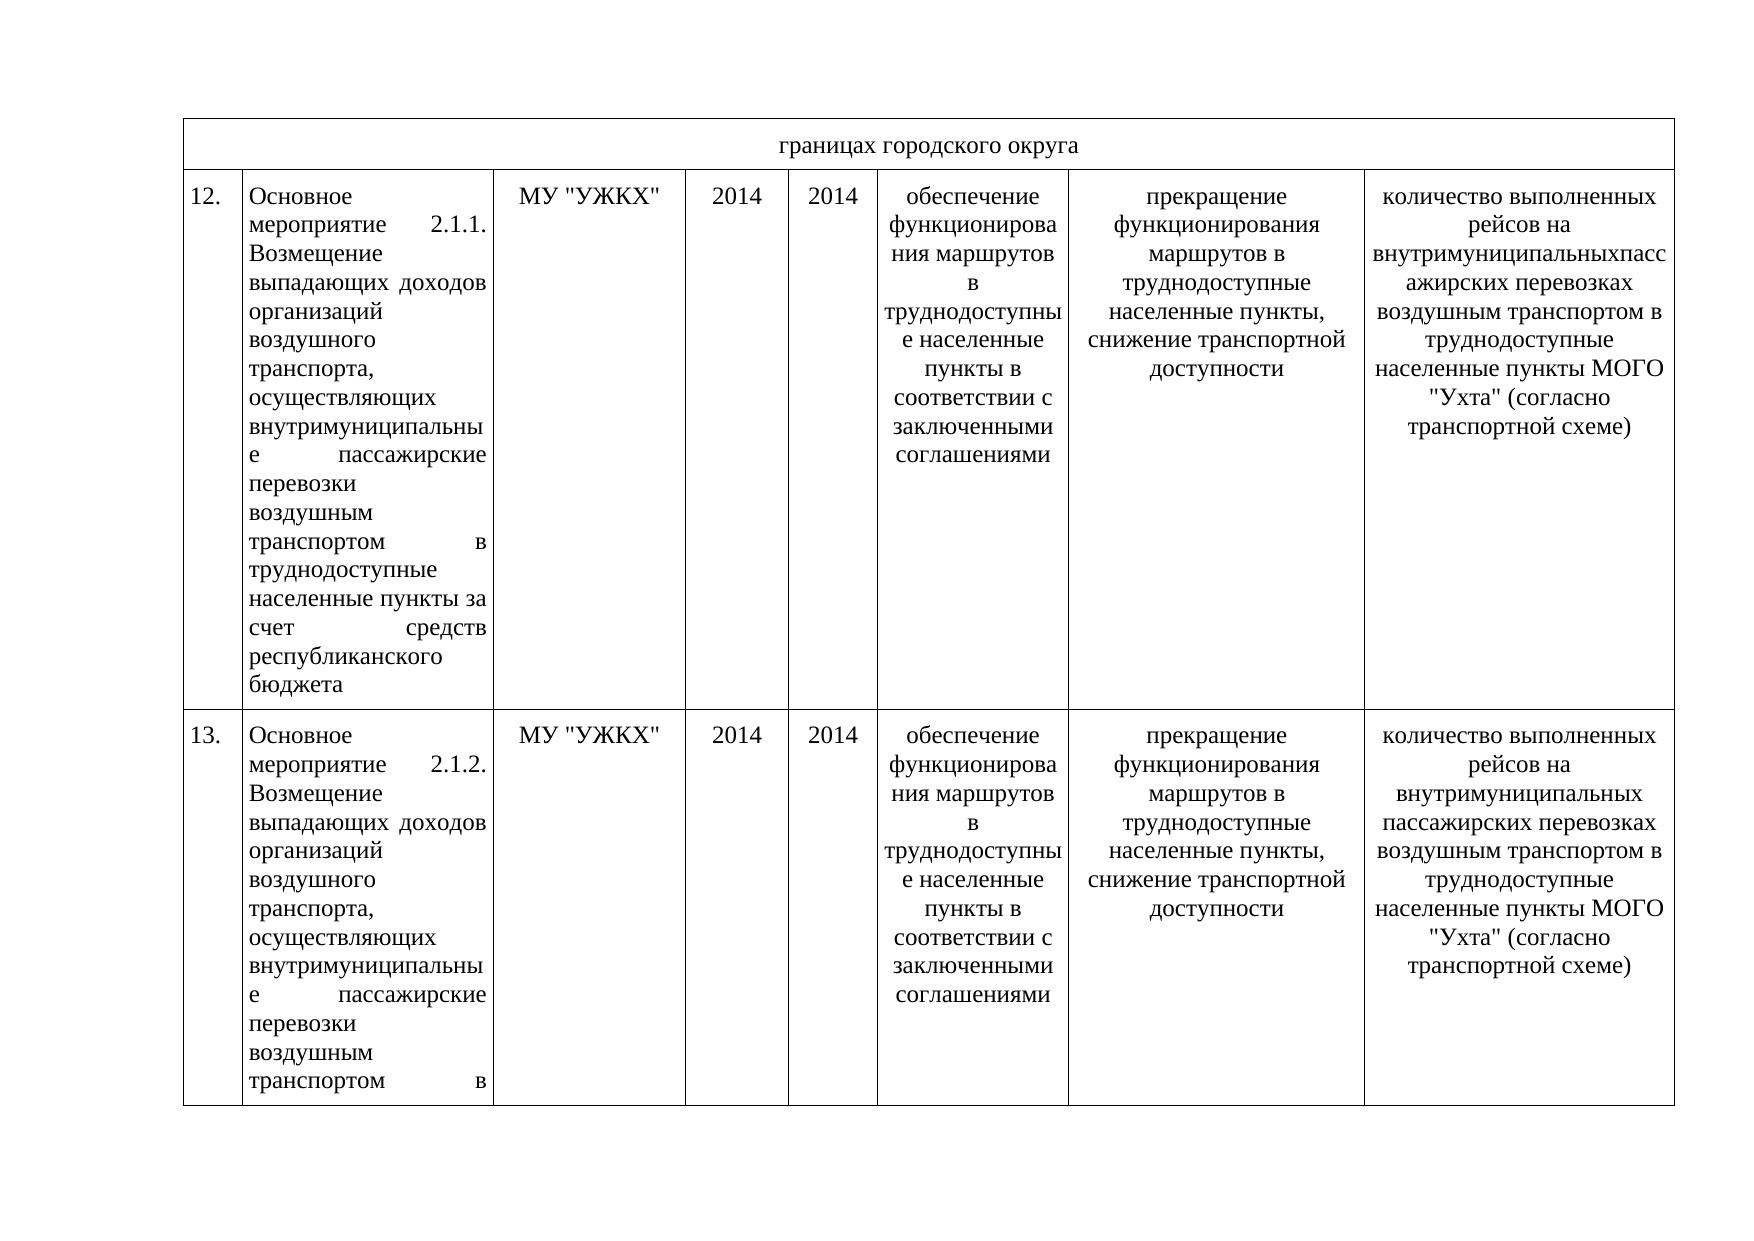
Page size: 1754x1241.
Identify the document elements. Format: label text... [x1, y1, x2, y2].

table_cell 2014 [686, 710, 788, 1105]
table_cell МУ "УЖКХ" [494, 710, 685, 1105]
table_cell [184, 119, 1674, 169]
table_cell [878, 710, 1068, 1105]
table_cell обеспечение функционирования маршрутов в труднодоступные населенные пункты в соответствии с заключенными соглашениями [878, 170, 1068, 709]
table_cell 2014 [686, 170, 788, 709]
table_cell МУ "УЖКХ" [494, 170, 685, 709]
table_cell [1365, 710, 1674, 1105]
table_cell 13. [184, 710, 242, 1105]
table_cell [243, 710, 493, 1105]
table_cell 12. [184, 170, 242, 709]
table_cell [1069, 710, 1364, 1105]
table_cell прекращение функционирования маршрутов в труднодоступные населенные пункты, снижение транспортной доступности [1069, 170, 1364, 709]
table_cell 2014 [789, 170, 877, 709]
table_cell 2014 [789, 710, 877, 1105]
table_cell Основное мероприятие 2.1.1. Возмещение выпадающих доходов организаций воздушного транспорта, осуществляющих внутримуниципальные пассажирские перевозки воздушным транспортом в труднодоступные населенные пункты за счет средств республиканского бюджета [243, 170, 493, 709]
